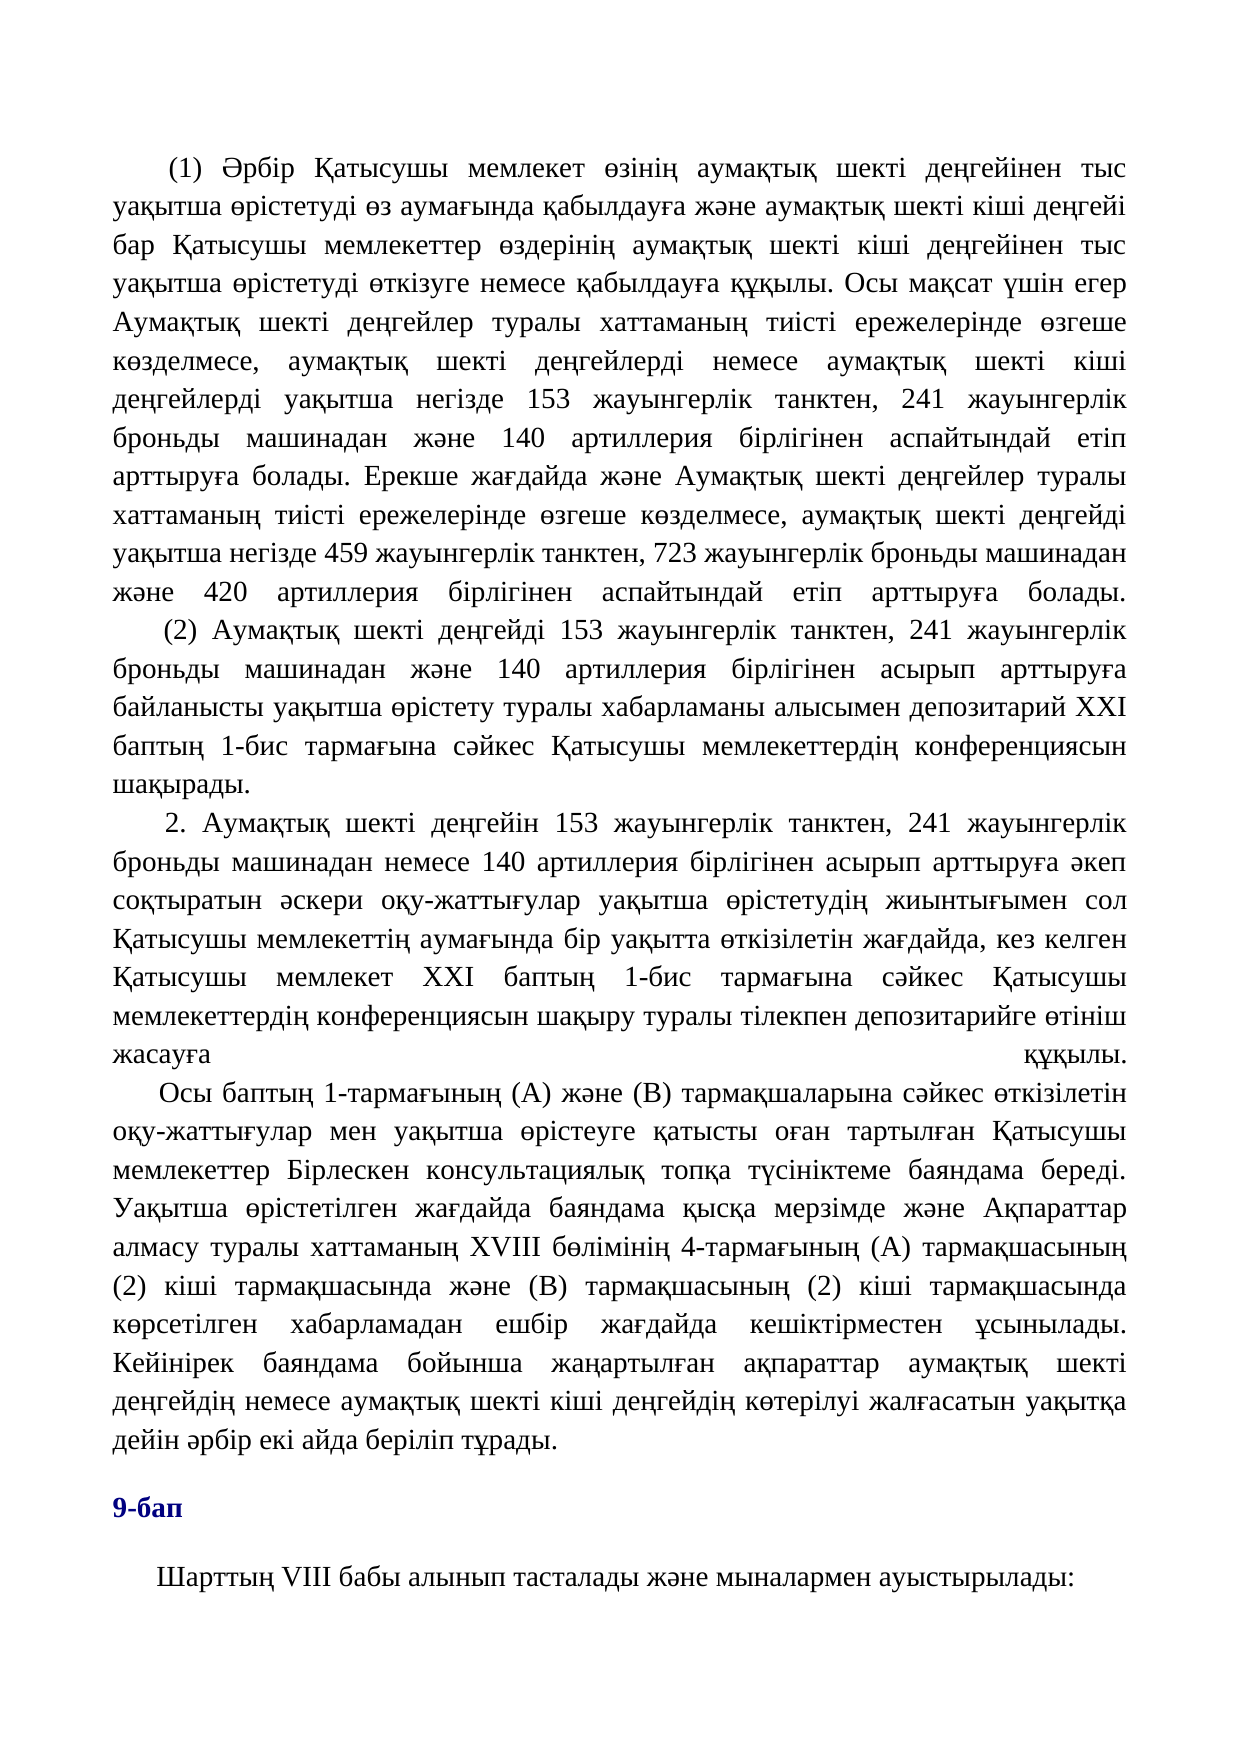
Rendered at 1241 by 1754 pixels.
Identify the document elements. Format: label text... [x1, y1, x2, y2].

text Шарттың VIII бабы алынып тасталады және мыналармен ауыстырылады: [112, 1559, 1128, 1593]
text 9-бап [112, 1491, 1128, 1524]
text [112, 150, 1128, 1455]
